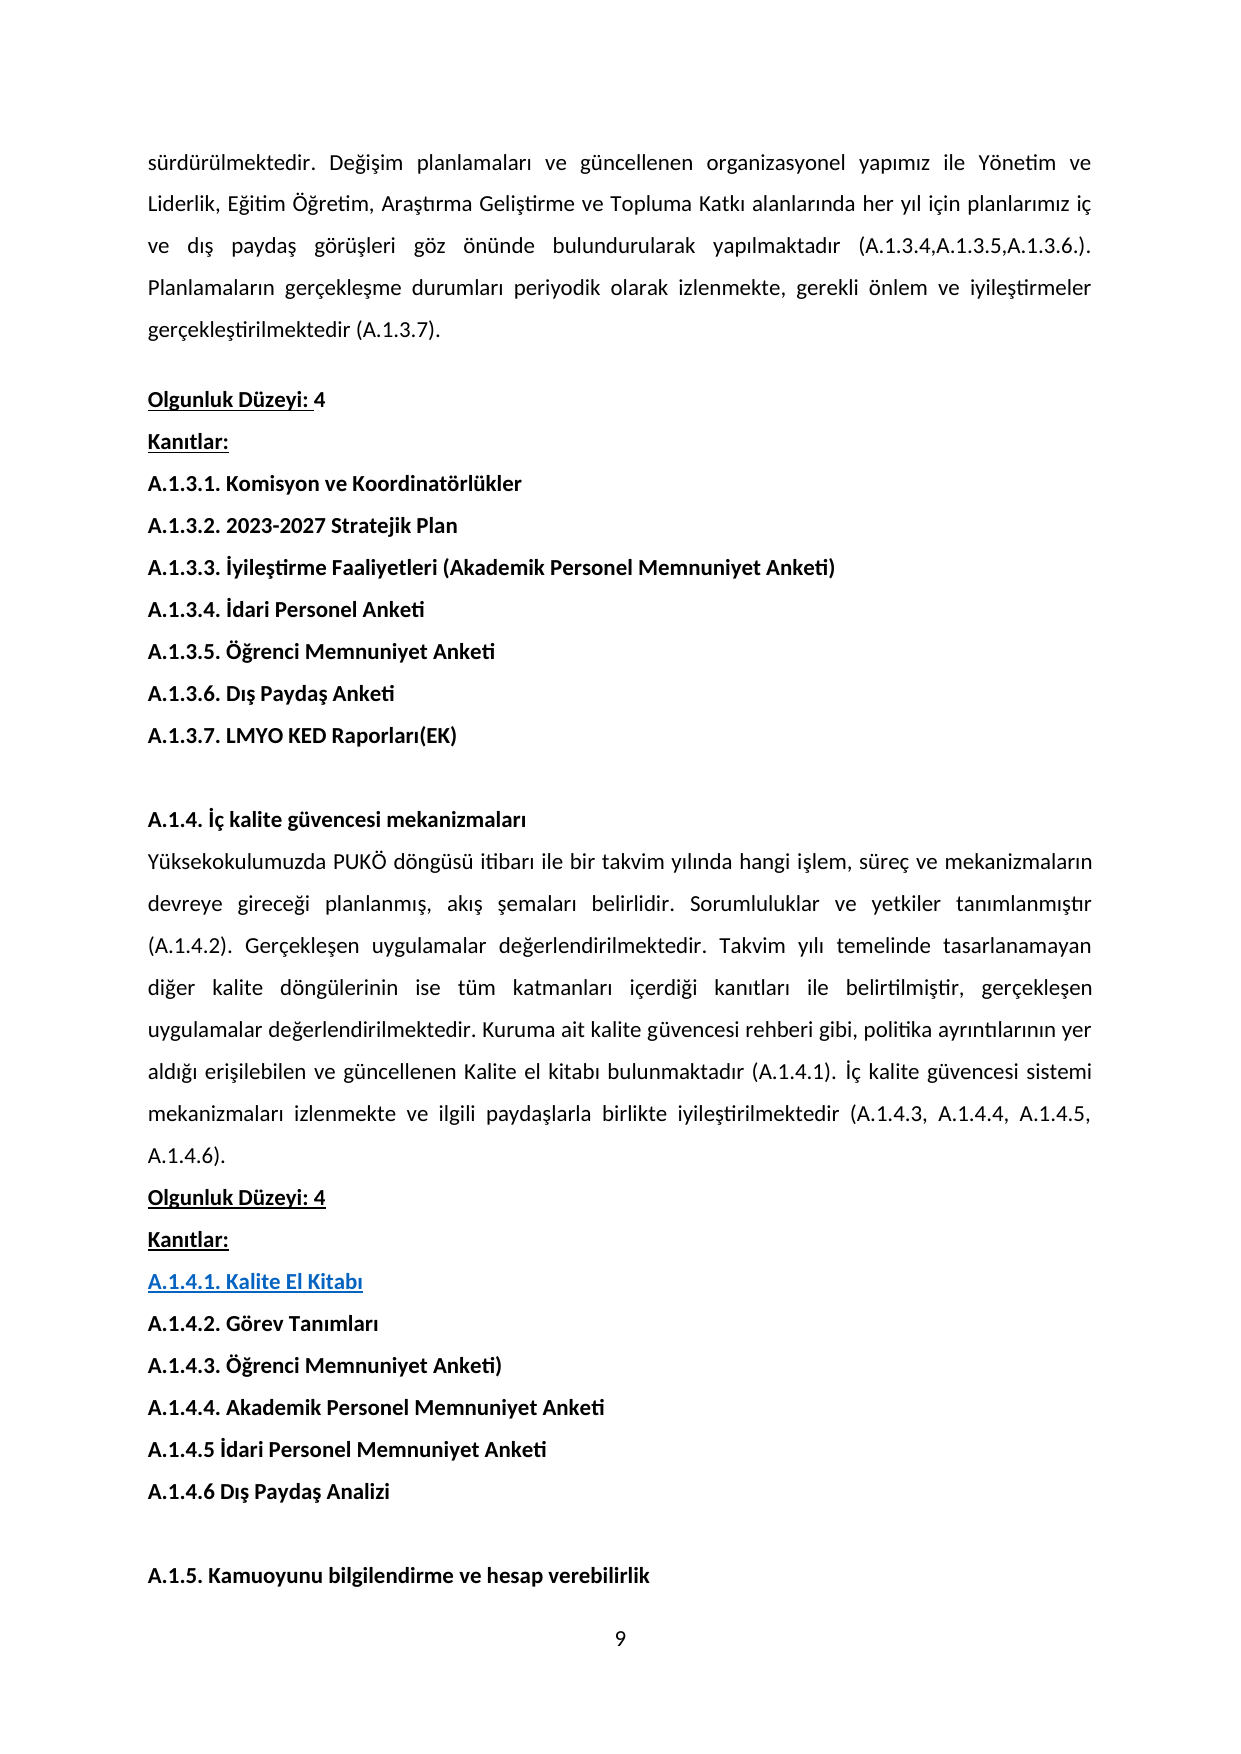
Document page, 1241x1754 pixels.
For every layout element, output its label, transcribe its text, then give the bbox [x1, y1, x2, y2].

text A.1.4.2. Görev Tanımları [148, 1309, 1093, 1337]
text Olgunluk Düzeyi: 4 [148, 1183, 1093, 1211]
text Yüksekokulumuzda PUKÖ döngüsü itibarı ile bir takvim yılında hangi işlem, süreç ve mekanizmaların devreye gireceği planlanmış, akış şemaları belirlidir. Sorumluluklar ve yetkiler tanımlanmıştır (A.1.4.2). Gerçekleşen uygulamalar değerlendirilmektedir. Takvim yılı temelinde tasarlanamayan diğer kalite döngülerinin ise tüm katmanları içerdiği kanıtları ile belirtilmiştir, gerçekleşen uygulamalar değerlendirilmektedir. Kuruma ait kalite güvencesi rehberi gibi, politika ayrıntılarının yer aldığı erişilebilen ve güncellenen Kalite el kitabı bulunmaktadır (A.1.4.1). İç kalite güvencesi sistemi mekanizmaları izlenmekte ve ilgili paydaşlarla birlikte iyileştirilmektedir (A.1.4.3, A.1.4.4, A.1.4.5, A.1.4.6). [148, 847, 1093, 1169]
text A.1.3.4. İdari Personel Anketi [148, 595, 1093, 623]
text A.1.3.6. Dış Paydaş Anketi [148, 679, 1093, 707]
text A.1.3.1. Komisyon ve Koordinatörlükler [148, 469, 1093, 497]
text A.1.3.3. İyileştirme Faaliyetleri (Akademik Personel Memnuniyet Anketi) [148, 553, 1093, 581]
text A.1.4. İç kalite güvencesi mekanizmaları [148, 805, 1093, 833]
text Kanıtlar: [148, 1225, 1093, 1253]
text A.1.4.1. Kalite El Kitabı [148, 1267, 1093, 1295]
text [148, 148, 1093, 343]
text A.1.4.6 Dış Paydaş Analizi [148, 1477, 1093, 1505]
text A.1.3.2. 2023-2027 Stratejik Plan [148, 511, 1093, 539]
text A.1.4.3. Öğrenci Memnuniyet Anketi) [148, 1351, 1093, 1379]
text Olgunluk Düzeyi: 4 [148, 386, 1093, 413]
text A.1.4.5 İdari Personel Memnuniyet Anketi [148, 1435, 1093, 1463]
text A.1.3.5. Öğrenci Memnuniyet Anketi [148, 637, 1093, 665]
text A.1.4.4. Akademik Personel Memnuniyet Anketi [148, 1393, 1093, 1421]
text A.1.3.7. LMYO KED Raporları(EK) [148, 721, 1093, 749]
text Kanıtlar: [148, 427, 1093, 456]
text A.1.5. Kamuoyunu bilgilendirme ve hesap verebilirlik [148, 1561, 1093, 1589]
